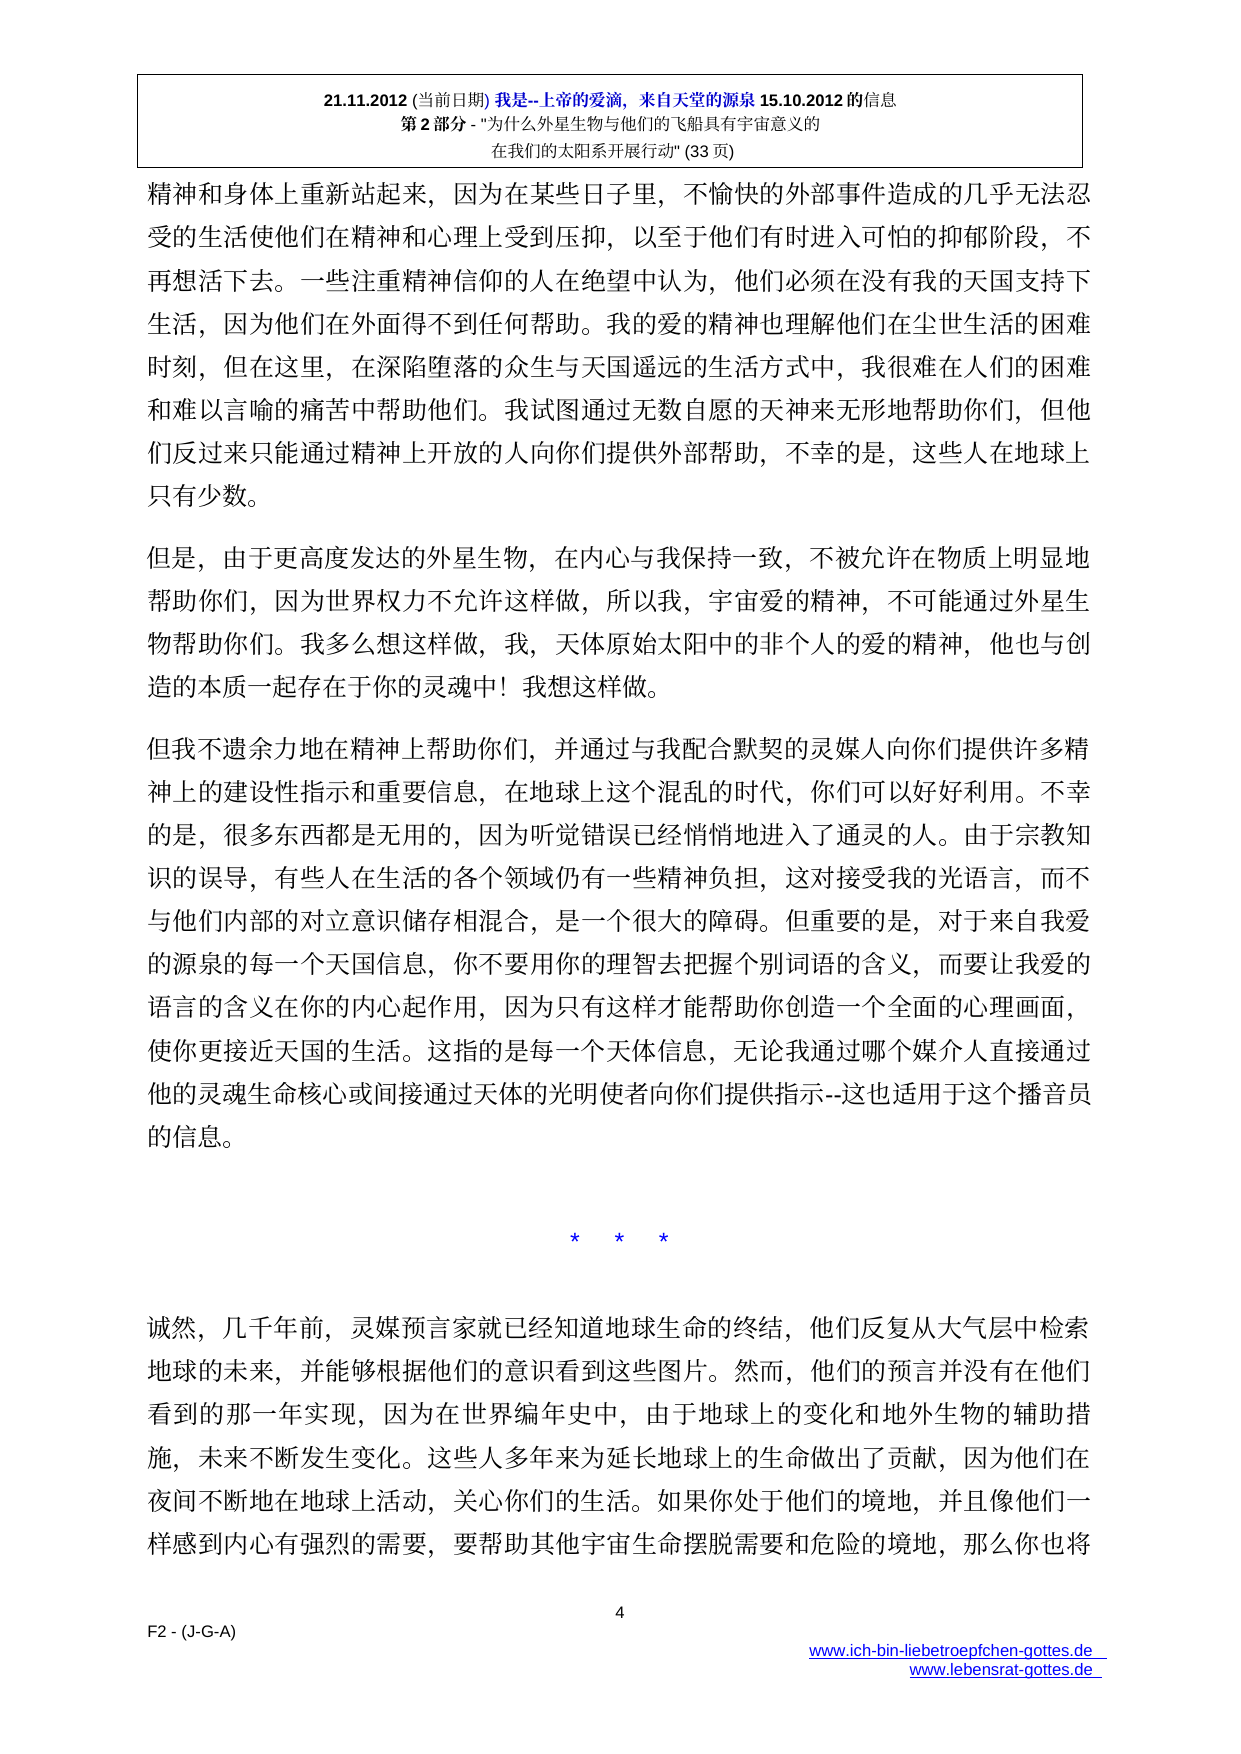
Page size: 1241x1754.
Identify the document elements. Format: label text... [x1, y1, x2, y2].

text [146, 148, 1093, 513]
text 但我不遗余力地在精神上帮助你们，并通过与我配合默契的灵媒人向你们提供许多精神上的建设性指示和重要信息，在地球上这个混乱的时代，你们可以好好利用。不幸的是，很多东西都是无用的，因为听觉错误已经悄悄地进入了通灵的人。由于宗教知识的误导，有些人在生活的各个领域仍有一些精神负担，这对接受我的光语言，而不与他们内部的对立意识储存相混合，是一个很大的障碍。但重要的是，对于来自我爱的源泉的每一个天国信息，你不要用你的理智去把握个别词语的含义，而要让我爱的语言的含义在你的内心起作用，因为只有这样才能帮助你创造一个全面的心理画面，使你更接近天国的生活。这指的是每一个天体信息，无论我通过哪个媒介人直接通过他的灵魂生命核心或间接通过天体的光明使者向你们提供指示--这也适用于这个播音员的信息。 [146, 729, 1093, 1153]
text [146, 1309, 1093, 1560]
text * * * [146, 1227, 1093, 1255]
text 但是，由于更高度发达的外星生物，在内心与我保持一致，不被允许在物质上明显地帮助你们，因为世界权力不允许这样做，所以我，宇宙爱的精神，不可能通过外星生物帮助你们。我多么想这样做，我，天体原始太阳中的非个人的爱的精神，他也与创造的本质一起存在于你的灵魂中！我想这样做。 [146, 538, 1093, 704]
